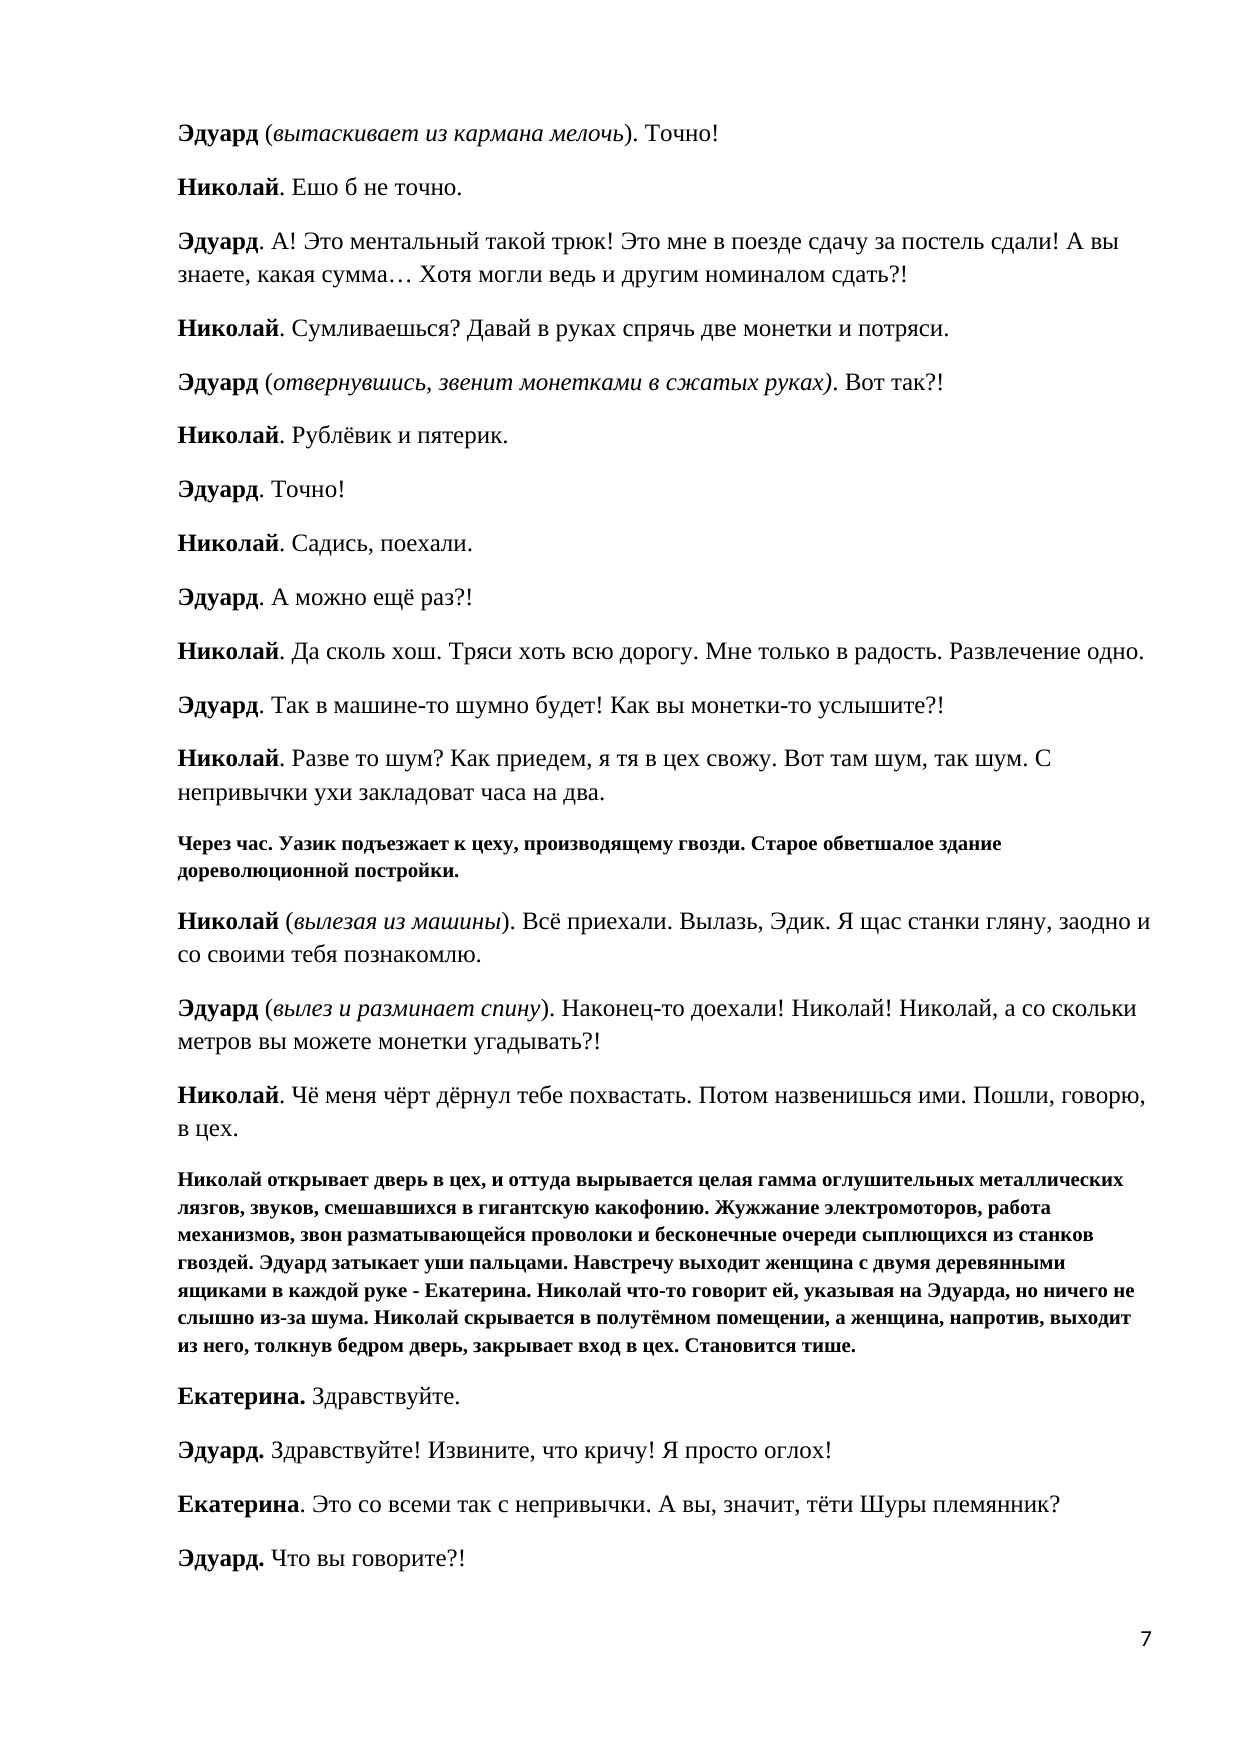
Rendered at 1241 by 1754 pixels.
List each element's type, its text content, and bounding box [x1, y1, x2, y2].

text Эдуард. Так в машине-то шумно будет! Как вы монетки-то услышите?! [177, 690, 1152, 718]
text Эдуард (вылез и разминает спину). Наконец-то доехали! Николай! Николай, а со скольки метров вы можете монетки угадывать?! [177, 993, 1152, 1055]
text Екатерина. Здравствуйте. [177, 1381, 1152, 1410]
text Эдуард. А! Это ментальный такой трюк! Это мне в поезде сдачу за постель сдали! А вы знаете, какая сумма… Хотя могли ведь и другим номиналом сдать?! [177, 226, 1152, 288]
text Николай открывает дверь в цех, и оттуда вырывается целая гамма оглушительных металлических лязгов, звуков, смешавшихся в гигантскую какофонию. Жужжание электромоторов, работа механизмов, звон разматывающейся проволоки и бесконечные очереди сыплющихся из станков гвоздей. Эдуард затыкает уши пальцами. Навстречу выходит женщина с двумя деревянными ящиками в каждой руке - Екатерина. Николай что-то говорит ей, указывая на Эдуарда, но ничего не слышно из-за шума. Николай скрывается в полутёмном помещении, а женщина, напротив, выходит из него, толкнув бедром дверь, закрывает вход в цех. Становится тише. [177, 1167, 1152, 1357]
text Николай. Сумливаешься? Давай в руках спрячь две монетки и потряси. [177, 313, 1152, 341]
text Эдуард. А можно ещё раз?! [177, 582, 1152, 611]
text Николай. Чё меня чёрт дёрнул тебе похвастать. Потом назвенишься ими. Пошли, говорю, в цех. [177, 1080, 1152, 1142]
text Николай. Ешо б не точно. [177, 172, 1152, 201]
text Через час. Уазик подъезжает к цеху, производящему гвозди. Старое обветшалое здание дореволюционной постройки. [177, 830, 1152, 882]
text Эдуард (вытаскивает из кармана мелочь). Точно! [177, 118, 1152, 147]
text Эдуард. Точно! [177, 474, 1152, 503]
text Эдуард (отвернувшись, звенит монетками в сжатых руках). Вот так?! [177, 367, 1152, 395]
text Николай. Да сколь хош. Тряси хоть всю дорогу. Мне только в радость. Развлечение одно. [177, 636, 1152, 664]
text Эдуард. Что вы говорите?! [177, 1543, 1152, 1571]
text Эдуард. Здравствуйте! Извините, что кричу! Я просто оглох! [177, 1435, 1152, 1464]
text Николай. Рублёвик и пятерик. [177, 420, 1152, 449]
text Николай. Садись, поехали. [177, 528, 1152, 557]
text Николай (вылезая из машины). Всё приехали. Вылазь, Эдик. Я щас станки гляну, заодно и со своими тебя познакомлю. [177, 906, 1152, 968]
text Николай. Разве то шум? Как приедем, я тя в цех свожу. Вот там шум, так шум. С непривычки ухи закладоват часа на два. [177, 743, 1152, 805]
text Екатерина. Это со всеми так с непривычки. А вы, значит, тёти Шуры племянник? [177, 1489, 1152, 1518]
